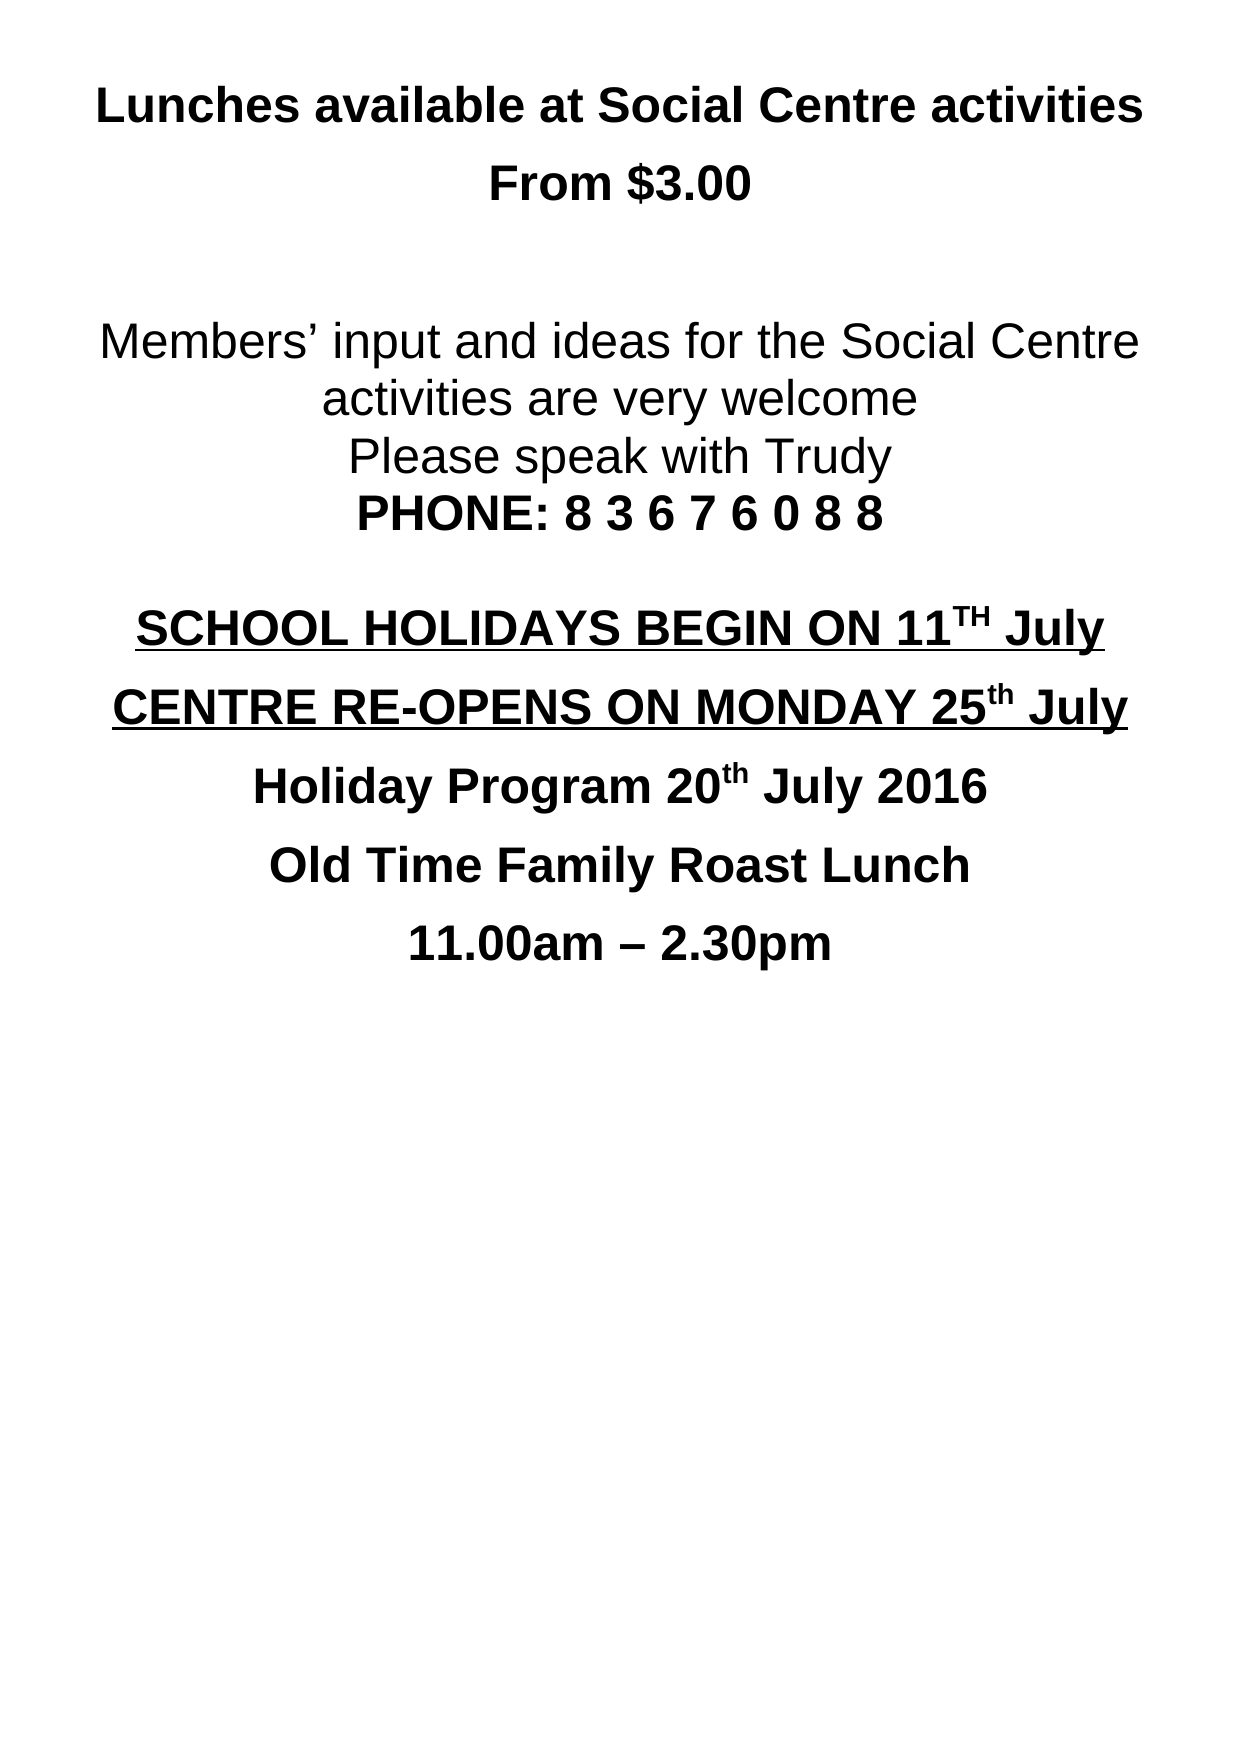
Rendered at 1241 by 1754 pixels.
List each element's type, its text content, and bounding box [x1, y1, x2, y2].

text Holiday Program 20th July 2016 [75, 756, 1165, 814]
text 11.00am – 2.30pm [75, 914, 1165, 971]
text SCHOOL HOLIDAYS BEGIN ON 11TH July [75, 599, 1165, 656]
text CENTRE RE-OPENS ON MONDAY 25th July [75, 677, 1165, 735]
text PHONE: 8 3 6 7 6 0 8 8 [75, 484, 1165, 541]
text Old Time Family Roast Lunch [75, 835, 1165, 892]
text Lunches available at Social Centre activities [75, 75, 1165, 132]
text From $3.00 [75, 154, 1165, 211]
text Please speak with Trudy [75, 426, 1165, 484]
text Members’ input and ideas for the Social Centre activities are very welcome [75, 311, 1165, 426]
